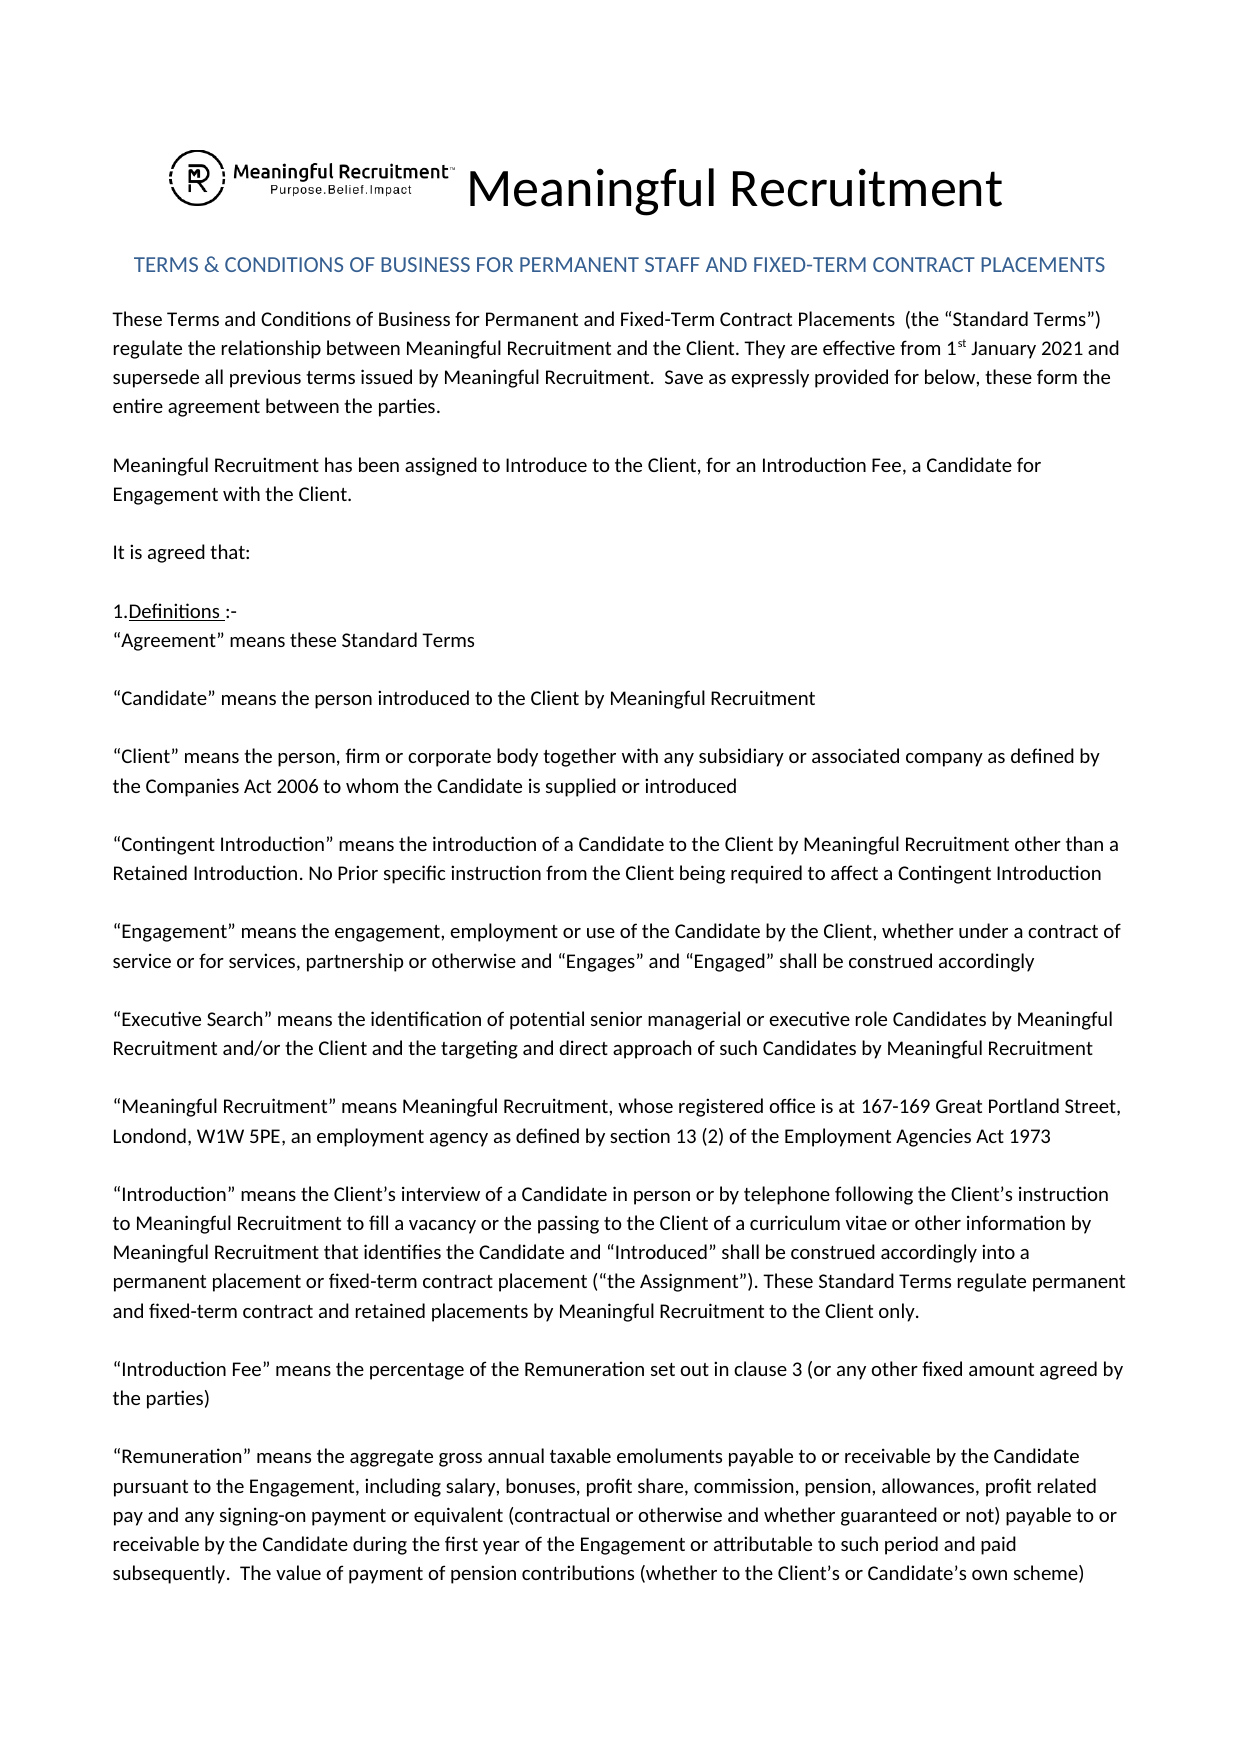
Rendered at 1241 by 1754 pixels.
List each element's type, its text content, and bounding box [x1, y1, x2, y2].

text “Introduction” means the Client’s interview of a Candidate in person or by telephone following the Client’s instruction to Meaningful Recruitment to fill a vacancy or the passing to the Client of a curriculum vitae or other information by Meaningful Recruitment that identifies the Candidate and “Introduced” shall be construed accordingly into a permanent placement or fixed-term contract placement (“the Assignment”). These Standard Terms regulate permanent and fixed-term contract and retained placements by Meaningful Recruitment to the Client only. [112, 1181, 1128, 1323]
text “Engagement” means the engagement, employment or use of the Candidate by the Client, whether under a contract of service or for services, partnership or otherwise and “Engages” and “Engaged” shall be construed accordingly [112, 919, 1128, 973]
text “Agreement” means these Standard Terms [112, 627, 1128, 652]
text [112, 1444, 1128, 1586]
text These Terms and Conditions of Business for Permanent and Fixed-Term Contract Placements (the “Standard Terms”) regulate the relationship between Meaningful Recruitment and the Client. They are effective from 1st January 2021 and supersede all previous terms issued by Meaningful Recruitment. Save as expressly provided for below, these form the entire agreement between the parties. [112, 306, 1128, 419]
text 1.Definitions :- [112, 598, 1128, 623]
text Meaningful Recruitment [112, 150, 1128, 219]
text “Meaningful Recruitment” means Meaningful Recruitment, whose registered office is at 167-169 Great Portland Street, Londond, W1W 5PE, an employment agency as defined by section 13 (2) of the Employment Agencies Act 1973 [112, 1094, 1128, 1148]
text “Candidate” means the person introduced to the Client by Meaningful Recruitment [112, 685, 1128, 711]
text Meaningful Recruitment has been assigned to Introduce to the Client, for an Introduction Fee, a Candidate for Engagement with the Client. [112, 452, 1128, 507]
text “Introduction Fee” means the percentage of the Remuneration set out in clause 3 (or any other fixed amount agreed by the parties) [112, 1356, 1128, 1411]
picture [169, 150, 455, 206]
text “Client” means the person, firm or corporate body together with any subsidiary or associated company as defined by the Companies Act 2006 to whom the Candidate is supplied or introduced [112, 744, 1128, 798]
text TERMS & CONDITIONS OF BUSINESS FOR PERMANENT STAFF AND FIXED-TERM CONTRACT PLACEMENTS [112, 250, 1128, 278]
text “Contingent Introduction” means the introduction of a Candidate to the Client by Meaningful Recruitment other than a Retained Introduction. No Prior specific instruction from the Client being required to affect a Contingent Introduction [112, 831, 1128, 886]
text “Executive Search” means the identification of potential senior managerial or executive role Candidates by Meaningful Recruitment and/or the Client and the targeting and direct approach of such Candidates by Meaningful Recruitment [112, 1006, 1128, 1061]
text It is agreed that: [112, 539, 1128, 565]
